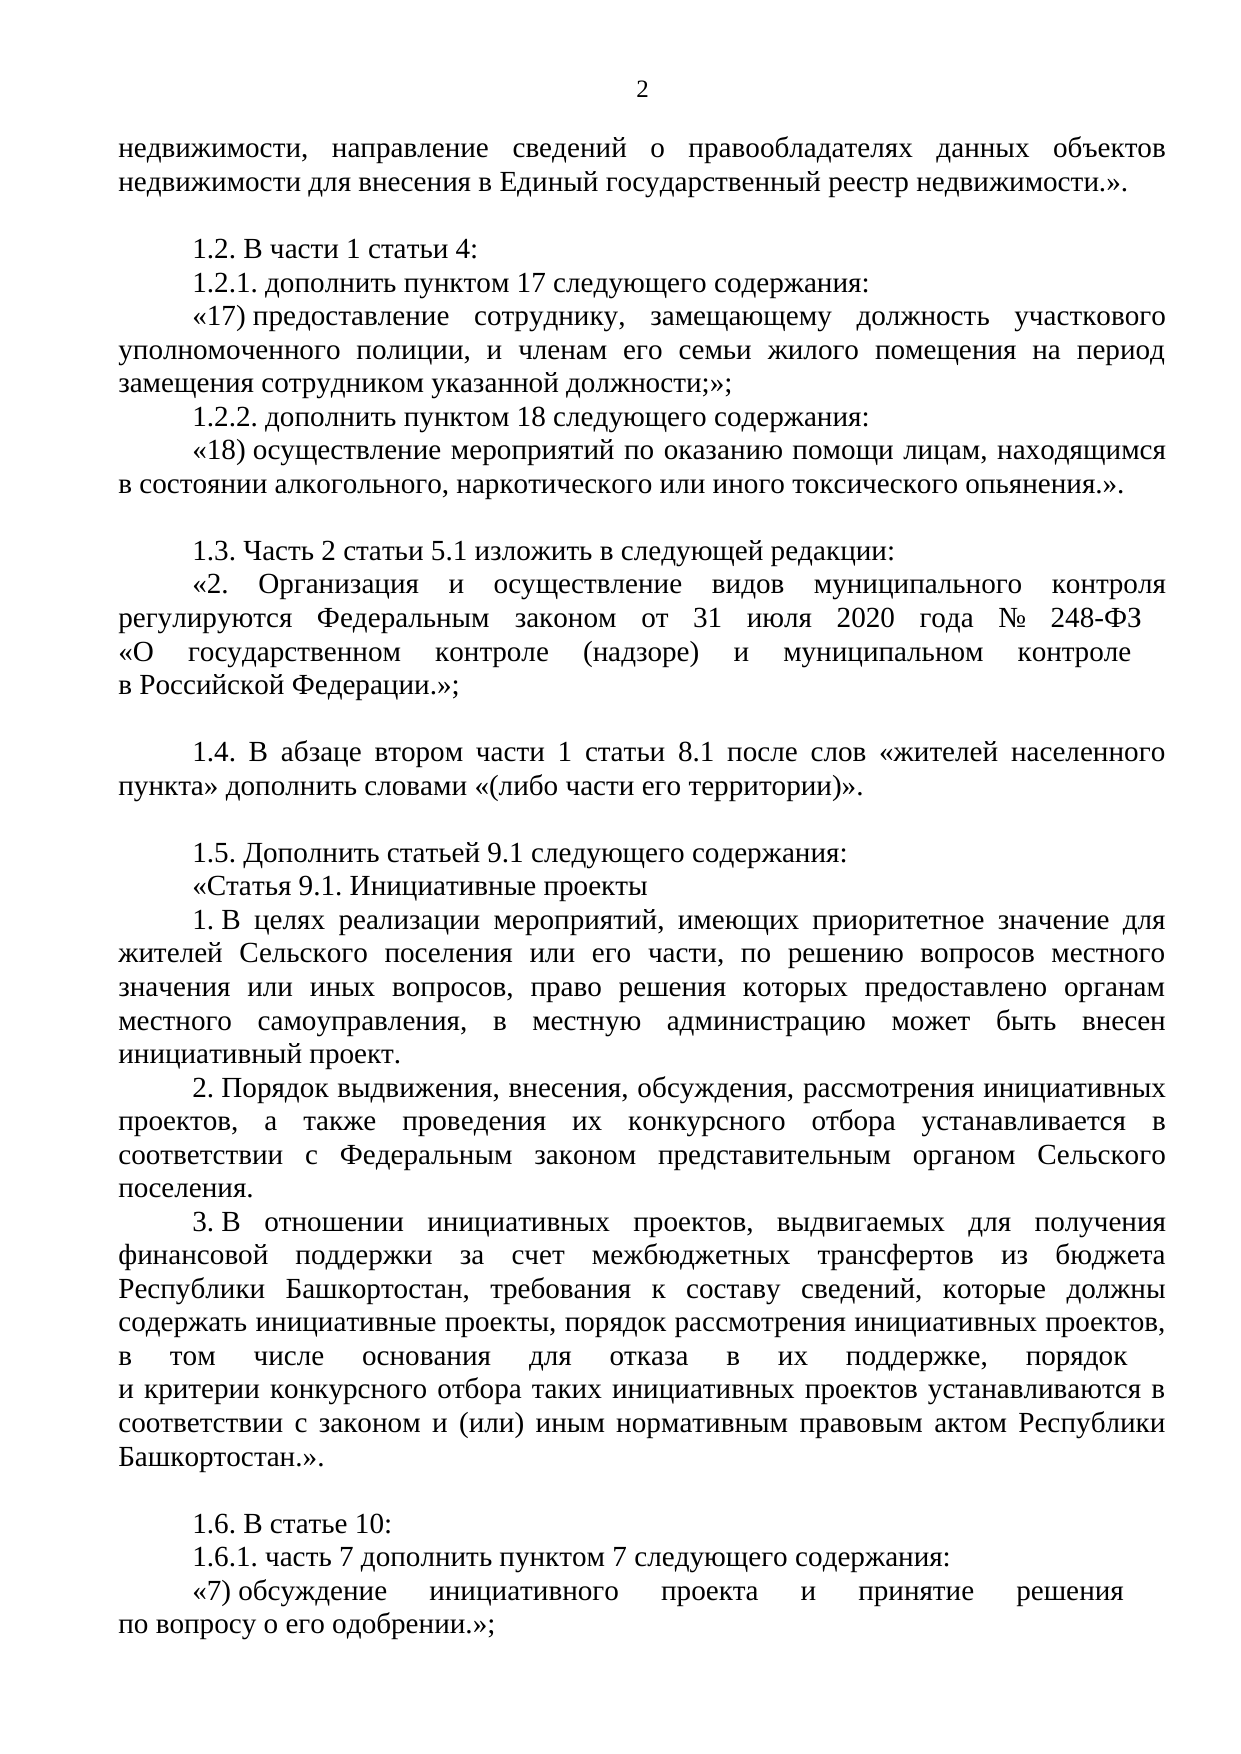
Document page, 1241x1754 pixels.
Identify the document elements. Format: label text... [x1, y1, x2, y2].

text «17) предоставление сотруднику, замещающему должность участкового уполномоченного полиции, и членам его семьи жилого помещения на период замещения сотрудником указанной должности;»; [118, 298, 1167, 399]
text 2. Порядок выдвижения, внесения, обсуждения, рассмотрения инициативных проектов, а также проведения их конкурсного отбора устанавливается в соответствии с Федеральным законом представительным органом Сельского поселения. [118, 1070, 1167, 1204]
text «18) осуществление мероприятий по оказанию помощи лицам, находящимся в состоянии алкогольного, наркотического или иного токсического опьянения.». [118, 432, 1167, 499]
text «7) обсуждение инициативного проекта и принятие решения по вопросу о его одобрении.»; [118, 1573, 1167, 1640]
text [118, 131, 1167, 198]
text 1.2. В части 1 статьи 4: [118, 231, 1167, 265]
text 1.6. В статье 10: [118, 1506, 1167, 1539]
text «2. Организация и осуществление видов муниципального контроля регулируются Федеральным законом от 31 июля 2020 года № 248-ФЗ «О государственном контроле (надзоре) и муниципальном контроле в Российской Федерации.»; [118, 567, 1167, 701]
text 1.2.1. дополнить пунктом 17 следующего содержания: [118, 265, 1167, 298]
text 1.5. Дополнить статьей 9.1 следующего содержания: [118, 835, 1167, 868]
text 1.3. Часть 2 статьи 5.1 изложить в следующей редакции: [118, 533, 1167, 567]
text 1.6.1. часть 7 дополнить пунктом 7 следующего содержания: [118, 1539, 1167, 1573]
text 3. В отношении инициативных проектов, выдвигаемых для получения финансовой поддержки за счет межбюджетных трансфертов из бюджета Республики Башкортостан, требования к составу сведений, которые должны содержать инициативные проекты, порядок рассмотрения инициативных проектов, в том числе основания для отказа в их поддержке, порядок и критерии конкурсного отбора таких инициативных проектов устанавливаются в соответствии с законом и (или) иным нормативным правовым актом Республики Башкортостан.». [118, 1204, 1167, 1472]
text «Статья 9.1. Инициативные проекты [118, 868, 1167, 902]
text 1.4. В абзаце втором части 1 статьи 8.1 после слов «жителей населенного пункта» дополнить словами «(либо части его территории)». [118, 734, 1167, 801]
text 1.2.2. дополнить пунктом 18 следующего содержания: [118, 399, 1167, 432]
text 1. В целях реализации мероприятий, имеющих приоритетное значение для жителей Сельского поселения или его части, по решению вопросов местного значения или иных вопросов, право решения которых предоставлено органам местного самоуправления, в местную администрацию может быть внесен инициативный проект. [118, 902, 1167, 1070]
